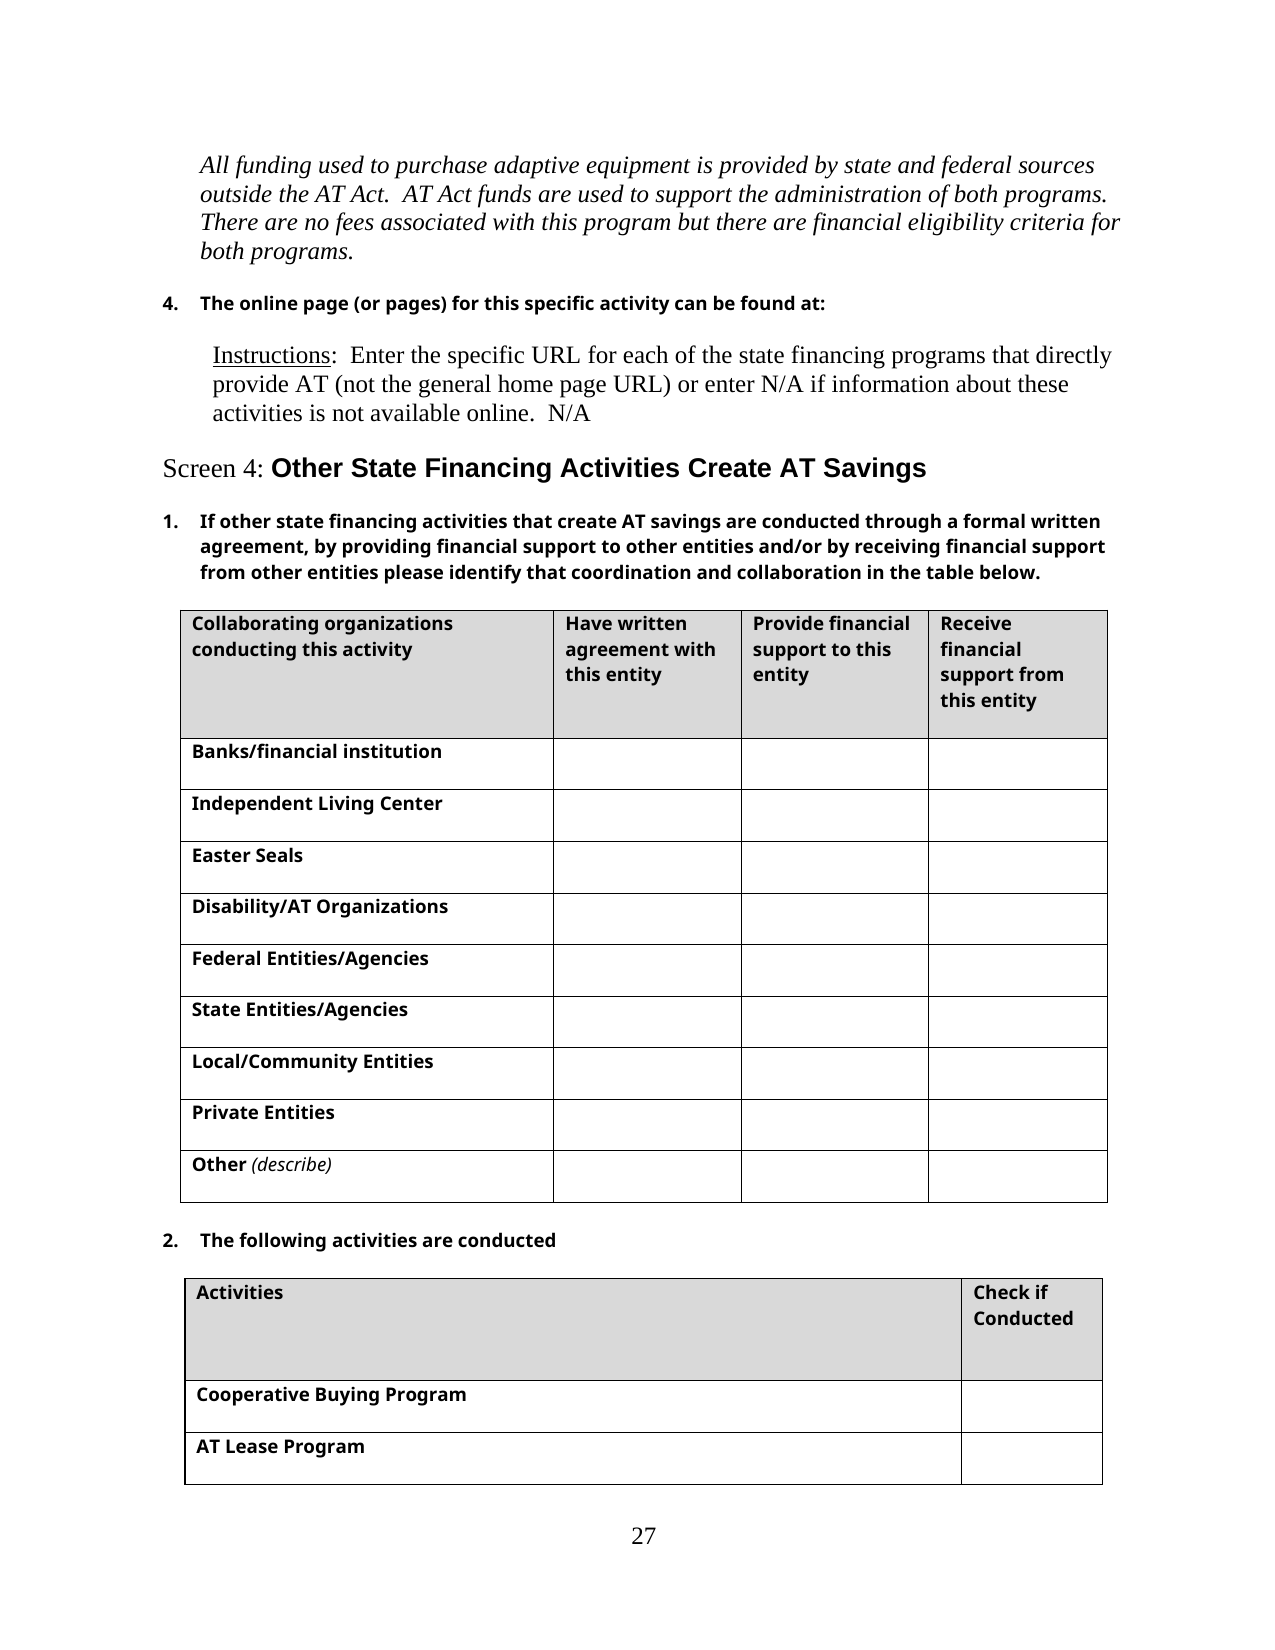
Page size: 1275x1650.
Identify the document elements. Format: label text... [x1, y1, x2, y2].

table_cell [742, 739, 928, 789]
table_cell Other (describe) [181, 1151, 553, 1202]
table_header Check if Conducted [962, 1279, 1102, 1380]
table_cell [554, 894, 741, 944]
table_cell [554, 1151, 741, 1202]
table_cell [554, 997, 741, 1047]
table_cell [742, 790, 928, 841]
table_cell [554, 1100, 741, 1150]
table_cell [742, 842, 928, 892]
table_cell Easter Seals [181, 842, 553, 892]
subtitle Other State Financing Activities Create AT Savings [162, 452, 1125, 483]
table_cell [742, 894, 928, 944]
list The online page (or pages) for this specific activity can be found at: [162, 290, 1125, 316]
list The following activities are conducted [162, 1228, 1125, 1253]
text Instructions: Enter the specific URL for each of the state financing programs that directly provide AT (not the general home page URL) or enter N/A if information about these activities is not available online. N/A [212, 341, 1125, 427]
table_cell Banks/financial institution [181, 739, 553, 789]
table_cell [742, 1048, 928, 1099]
table_cell [962, 1433, 1102, 1483]
table_cell [929, 894, 1107, 944]
table_cell [929, 790, 1107, 841]
table_cell [742, 1151, 928, 1202]
table_cell Cooperative Buying Program [186, 1381, 961, 1432]
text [200, 150, 1125, 265]
table_cell [554, 1048, 741, 1099]
table_cell [554, 945, 741, 996]
table_cell Private Entities [181, 1100, 553, 1150]
table_header Have written agreement with this entity [554, 611, 741, 738]
list If other state financing activities that create AT savings are conducted through a formal written agreement, by providing financial support to other entities and/or by receiving financial support from other entities please identify that coordination and collaboration in the table below. [162, 508, 1125, 584]
table_cell [742, 1100, 928, 1150]
table_cell Local/Community Entities [181, 1048, 553, 1099]
table_cell Disability/AT Organizations [181, 894, 553, 944]
table_cell [929, 1100, 1107, 1150]
table_header Activities [186, 1279, 961, 1380]
table_cell State Entities/Agencies [181, 997, 553, 1047]
table_cell [929, 842, 1107, 892]
table_cell Federal Entities/Agencies [181, 945, 553, 996]
table_cell [554, 842, 741, 892]
table_header Collaborating organizations conducting this activity [181, 611, 553, 738]
table_cell [929, 1151, 1107, 1202]
table_cell [554, 739, 741, 789]
table_cell AT Lease Program [186, 1433, 961, 1483]
table_cell Independent Living Center [181, 790, 553, 841]
table_cell [929, 1048, 1107, 1099]
table_cell [962, 1381, 1102, 1432]
table_cell [554, 790, 741, 841]
table_cell [742, 945, 928, 996]
table_cell [742, 997, 928, 1047]
table_header Receive financial support from this entity [929, 611, 1107, 738]
table_cell [929, 945, 1107, 996]
table_cell [929, 997, 1107, 1047]
table_header Provide financial support to this entity [742, 611, 928, 738]
table_cell [929, 739, 1107, 789]
